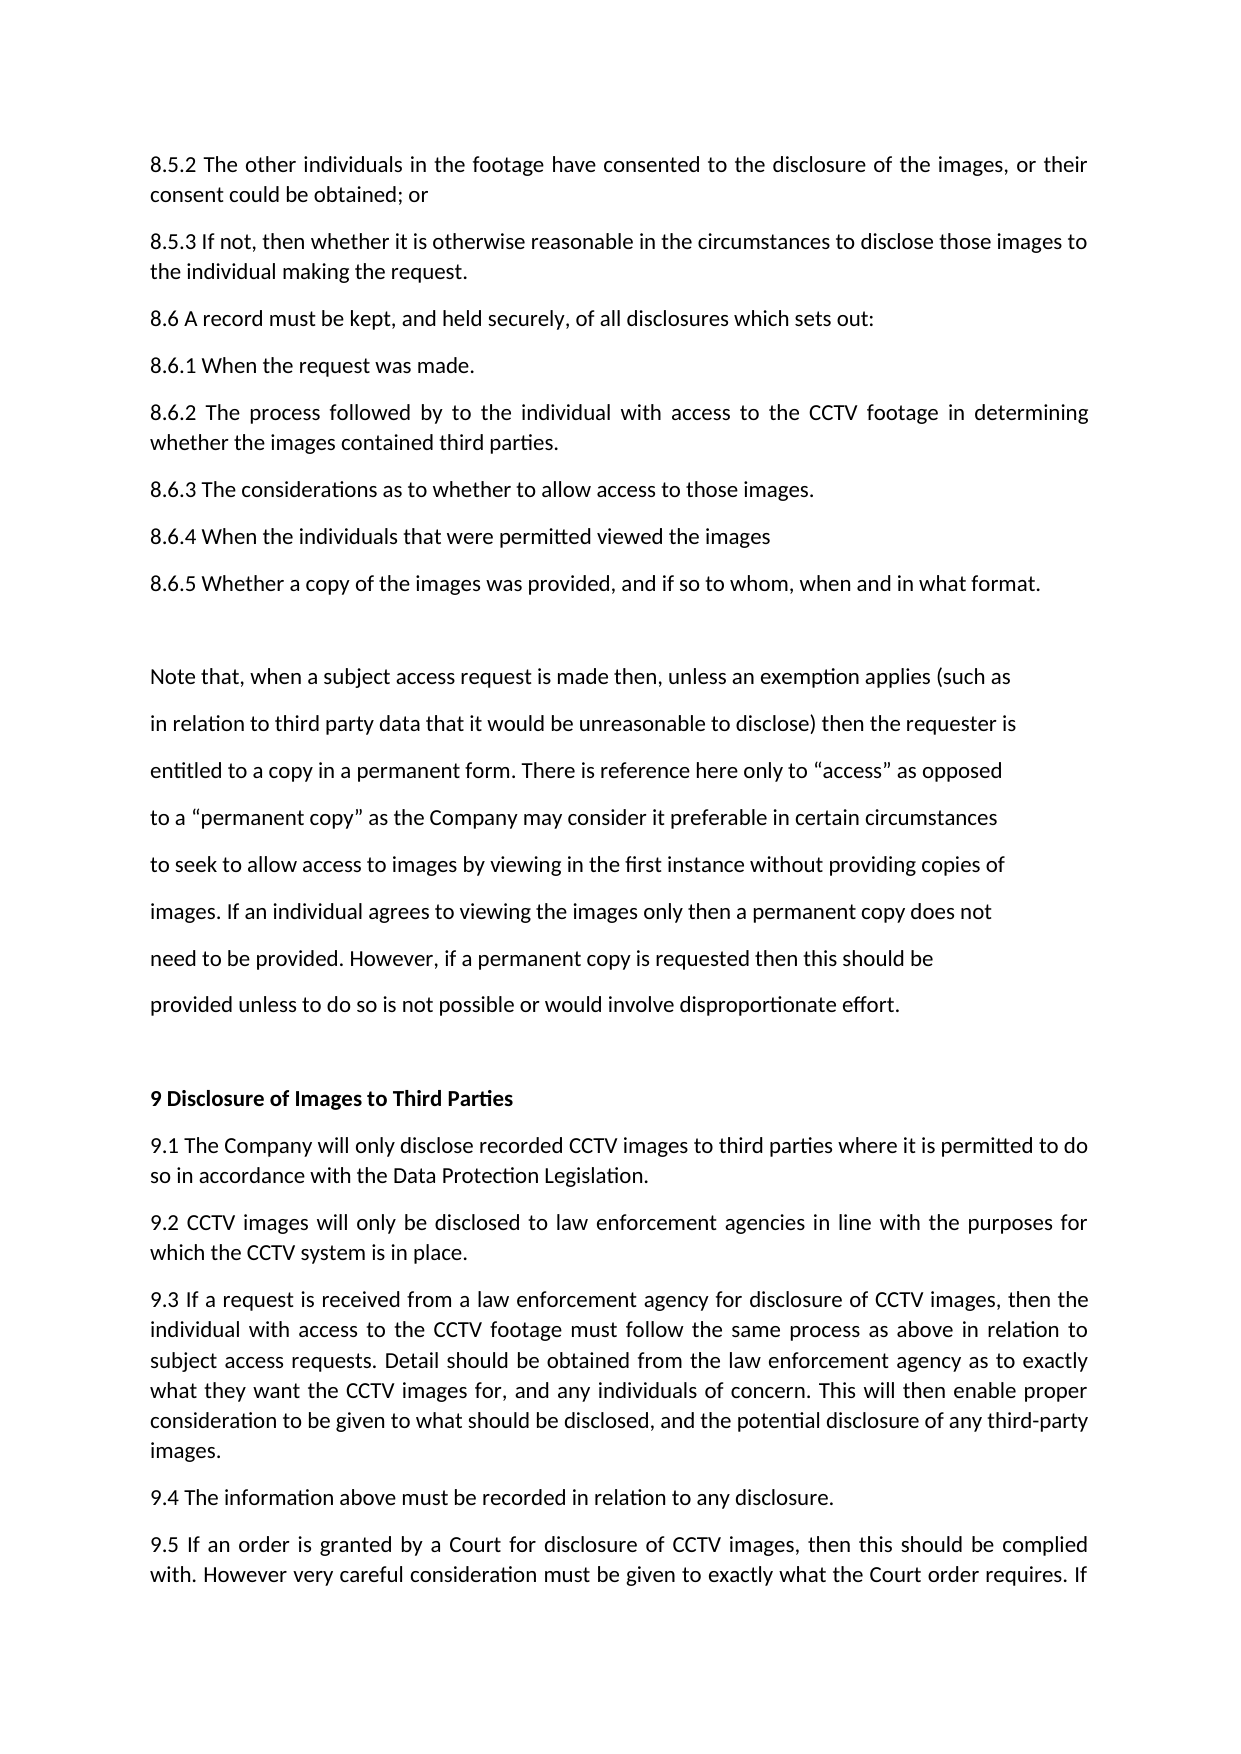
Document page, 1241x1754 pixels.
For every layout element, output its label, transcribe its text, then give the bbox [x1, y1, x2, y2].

text 9.3 If a request is received from a law enforcement agency for disclosure of CCTV images, then the individual with access to the CCTV footage must follow the same process as above in relation to subject access requests. Detail should be obtained from the law enforcement agency as to exactly what they want the CCTV images for, and any individuals of concern. This will then enable proper consideration to be given to what should be disclosed, and the potential disclosure of any third-party images. [150, 1285, 1090, 1464]
text 8.6.5 Whether a copy of the images was provided, and if so to whom, when and in what format. [150, 569, 1090, 597]
text in relation to third party data that it would be unreasonable to disclose) then the requester is [150, 709, 1090, 737]
text 9.1 The Company will only disclose recorded CCTV images to third parties where it is permitted to do so in accordance with the Data Protection Legislation. [150, 1131, 1090, 1189]
text 8.6.2 The process followed by to the individual with access to the CCTV footage in determining whether the images contained third parties. [150, 398, 1090, 456]
text 8.6 A record must be kept, and held securely, of all disclosures which sets out: [150, 304, 1090, 332]
text 8.5.3 If not, then whether it is otherwise reasonable in the circumstances to disclose those images to the individual making the request. [150, 227, 1090, 285]
text 8.5.2 The other individuals in the footage have consented to the disclosure of the images, or their consent could be obtained; or [150, 150, 1090, 208]
text 8.6.1 When the request was made. [150, 351, 1090, 379]
text entitled to a copy in a permanent form. There is reference here only to “access” as opposed [150, 756, 1090, 784]
text 8.6.4 When the individuals that were permitted viewed the images [150, 522, 1090, 550]
text need to be provided. However, if a permanent copy is requested then this should be [150, 944, 1090, 972]
text 9 Disclosure of Images to Third Parties [150, 1084, 1090, 1112]
text to seek to allow access to images by viewing in the first instance without providing copies of [150, 850, 1090, 878]
text 9.2 CCTV images will only be disclosed to law enforcement agencies in line with the purposes for which the CCTV system is in place. [150, 1208, 1090, 1267]
text to a “permanent copy” as the Company may consider it preferable in certain circumstances [150, 803, 1090, 831]
text images. If an individual agrees to viewing the images only then a permanent copy does not [150, 897, 1090, 925]
text Note that, when a subject access request is made then, unless an exemption applies (such as [150, 662, 1090, 691]
text provided unless to do so is not possible or would involve disproportionate effort. [150, 991, 1090, 1019]
text 9.4 The information above must be recorded in relation to any disclosure. [150, 1483, 1090, 1511]
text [150, 1530, 1090, 1588]
text 8.6.3 The considerations as to whether to allow access to those images. [150, 475, 1090, 503]
